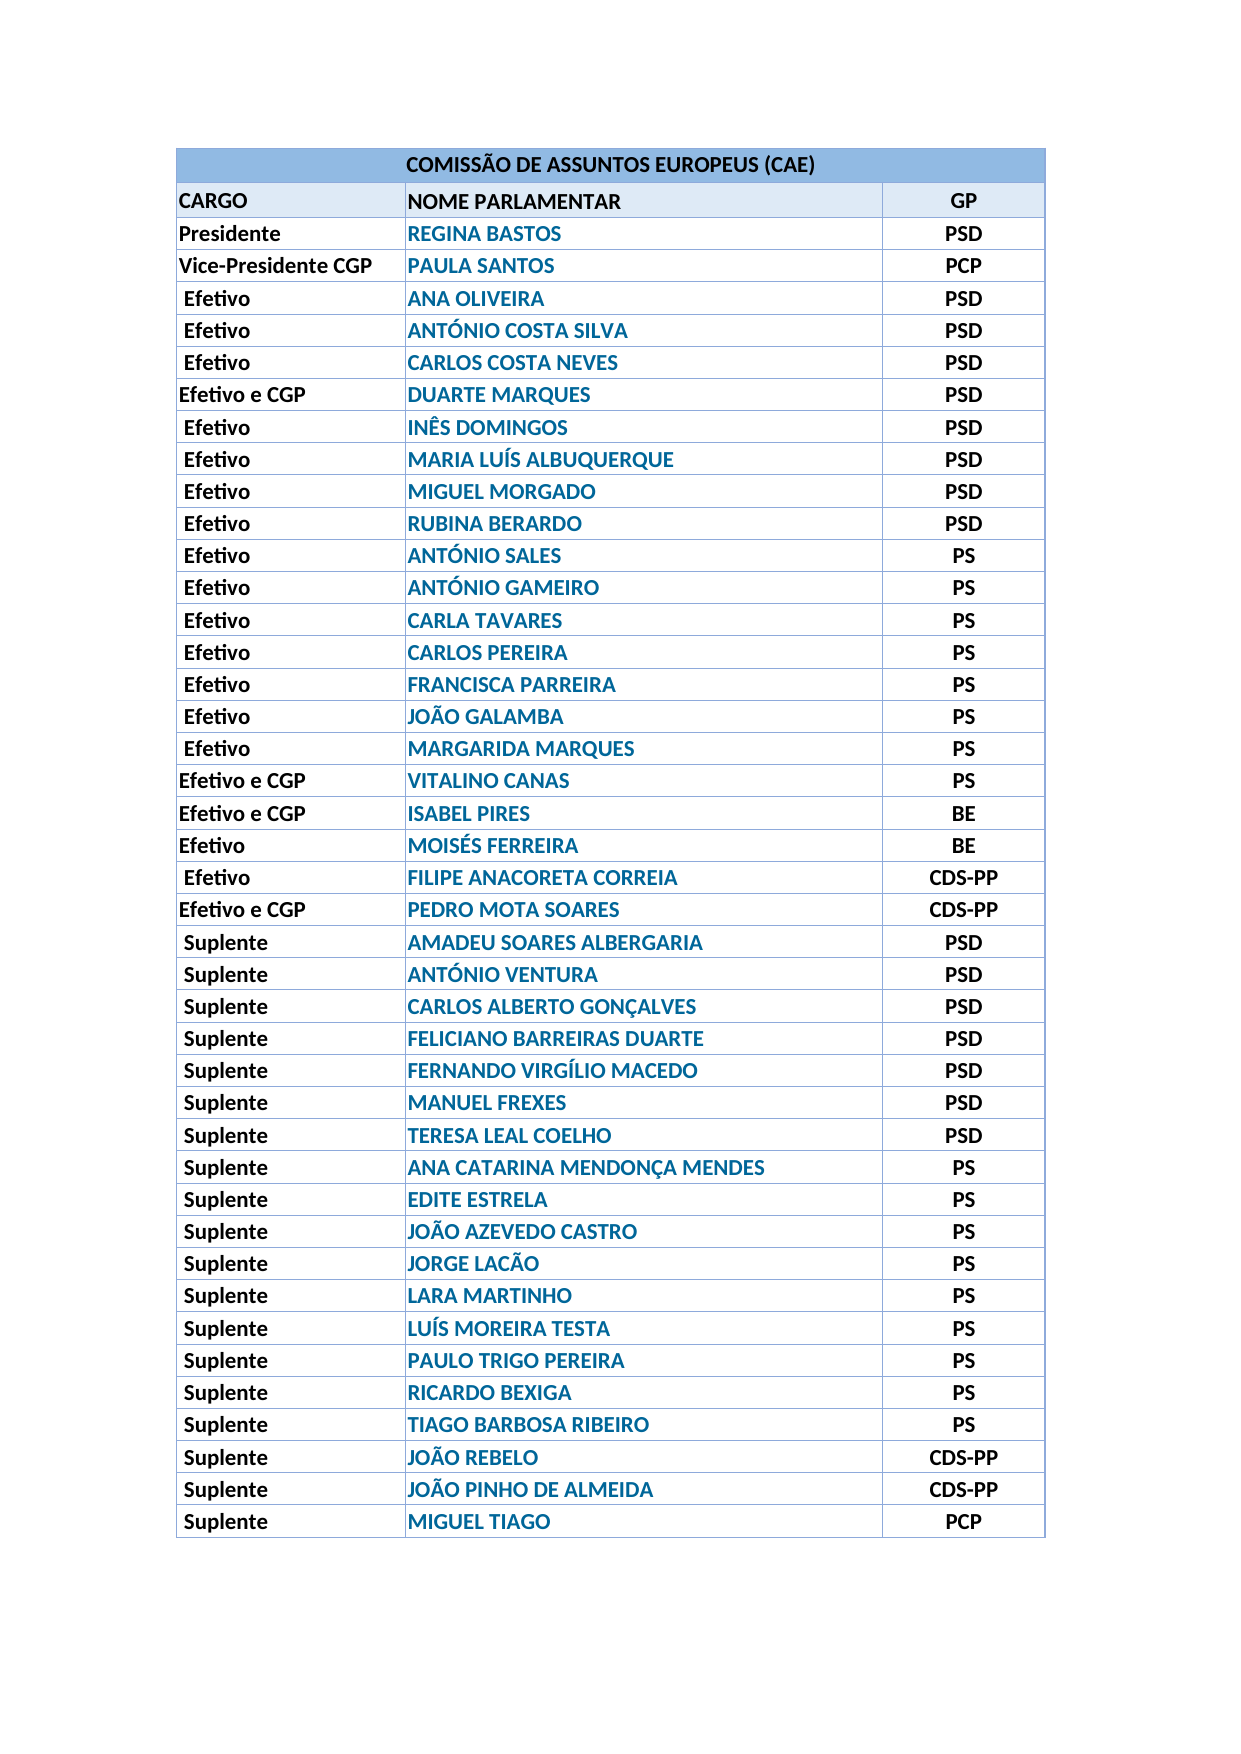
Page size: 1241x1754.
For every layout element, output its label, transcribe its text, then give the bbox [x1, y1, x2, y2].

table_cell Suplente [177, 1505, 405, 1537]
table_cell CARLOS ALBERTO GONÇALVES [406, 990, 882, 1022]
table_cell Suplente [177, 1184, 405, 1215]
table_cell LUÍS MOREIRA TESTA [406, 1312, 882, 1343]
table_cell FERNANDO VIRGÍLIO MACEDO [406, 1055, 882, 1086]
table_cell BE [883, 797, 1044, 828]
table_cell PSD [883, 282, 1044, 313]
table_cell MIGUEL TIAGO [406, 1505, 882, 1537]
table_cell Efetivo [177, 669, 405, 700]
table_cell EDITE ESTRELA [406, 1184, 882, 1215]
table_cell Suplente [177, 1248, 405, 1279]
table_cell Vice-Presidente CGP [177, 250, 405, 281]
table_cell PS [883, 669, 1044, 700]
table_cell RUBINA BERARDO [406, 508, 882, 539]
table_cell PSD [883, 1119, 1044, 1150]
table_cell Efetivo [177, 475, 405, 507]
table_cell PCP [883, 1505, 1044, 1537]
table_cell CDS-PP [883, 894, 1044, 925]
table_cell JOÃO GALAMBA [406, 701, 882, 732]
table_cell PS [883, 1377, 1044, 1408]
table_cell ANA OLIVEIRA [406, 282, 882, 313]
table_cell Efetivo [177, 443, 405, 474]
table_cell CARLOS PEREIRA [406, 636, 882, 667]
table_cell AMADEU SOARES ALBERGARIA [406, 926, 882, 957]
table_cell Efetivo e CGP [177, 894, 405, 925]
table_cell PS [883, 604, 1044, 635]
table_cell PSD [883, 1087, 1044, 1118]
table_cell Efetivo [177, 701, 405, 732]
table_cell Suplente [177, 1280, 405, 1311]
table_cell Suplente [177, 1473, 405, 1504]
table_cell Suplente [177, 1377, 405, 1408]
table_cell CARGO [177, 183, 405, 217]
table_cell Suplente [177, 1055, 405, 1086]
table_cell FELICIANO BARREIRAS DUARTE [406, 1023, 882, 1054]
table_cell PS [883, 701, 1044, 732]
table_cell JORGE LACÃO [406, 1248, 882, 1279]
table_cell RICARDO BEXIGA [406, 1377, 882, 1408]
table_cell Suplente [177, 1409, 405, 1440]
table_cell PS [883, 765, 1044, 796]
table_cell Suplente [177, 1119, 405, 1150]
table_cell PSD [883, 218, 1044, 249]
table_cell Suplente [177, 1312, 405, 1343]
table_cell PS [883, 1409, 1044, 1440]
table_cell ISABEL PIRES [406, 797, 882, 828]
table_cell PSD [883, 1055, 1044, 1086]
table_cell Efetivo [177, 540, 405, 571]
table_cell PSD [883, 990, 1044, 1022]
table_cell Efetivo [177, 572, 405, 603]
table_cell ANTÓNIO GAMEIRO [406, 572, 882, 603]
table_cell PEDRO MOTA SOARES [406, 894, 882, 925]
table_cell JOÃO REBELO [406, 1441, 882, 1472]
table_cell Efetivo [177, 830, 405, 861]
table_cell PS [883, 1345, 1044, 1376]
table_cell NOME PARLAMENTAR [406, 183, 882, 217]
table_cell REGINA BASTOS [406, 218, 882, 249]
table_cell PAULA SANTOS [406, 250, 882, 281]
table_cell Suplente [177, 1345, 405, 1376]
table_cell CARLOS COSTA NEVES [406, 347, 882, 378]
table_cell BE [883, 830, 1044, 861]
table_cell PS [883, 1216, 1044, 1247]
table_cell DUARTE MARQUES [406, 379, 882, 410]
table_cell PSD [883, 379, 1044, 410]
table_cell Presidente [177, 218, 405, 249]
table_cell PCP [883, 250, 1044, 281]
table_cell PSD [883, 315, 1044, 346]
table_cell Efetivo e CGP [177, 797, 405, 828]
table_cell PAULO TRIGO PEREIRA [406, 1345, 882, 1376]
table_cell TERESA LEAL COELHO [406, 1119, 882, 1150]
table_cell PS [883, 1248, 1044, 1279]
table_cell FILIPE ANACORETA CORREIA [406, 862, 882, 893]
table_cell PSD [883, 926, 1044, 957]
table_cell ANTÓNIO VENTURA [406, 958, 882, 989]
table_cell GP [883, 183, 1044, 217]
table_cell MIGUEL MORGADO [406, 475, 882, 507]
table_cell Suplente [177, 926, 405, 957]
table_cell PSD [883, 347, 1044, 378]
table_cell PSD [883, 411, 1044, 442]
table_cell LARA MARTINHO [406, 1280, 882, 1311]
table_cell VITALINO CANAS [406, 765, 882, 796]
table_cell Efetivo [177, 347, 405, 378]
table_cell Suplente [177, 1151, 405, 1182]
table_cell ANTÓNIO COSTA SILVA [406, 315, 882, 346]
table_cell PS [883, 1184, 1044, 1215]
table_cell MARGARIDA MARQUES [406, 733, 882, 764]
table_cell JOÃO AZEVEDO CASTRO [406, 1216, 882, 1247]
table_cell PS [883, 572, 1044, 603]
table_cell ANTÓNIO SALES [406, 540, 882, 571]
table_cell Efetivo [177, 315, 405, 346]
table_cell TIAGO BARBOSA RIBEIRO [406, 1409, 882, 1440]
table_cell Suplente [177, 1023, 405, 1054]
table_cell Suplente [177, 1441, 405, 1472]
table_cell Efetivo e CGP [177, 765, 405, 796]
table_cell Efetivo [177, 636, 405, 667]
table_cell PS [883, 1280, 1044, 1311]
table_cell CARLA TAVARES [406, 604, 882, 635]
table_cell Suplente [177, 1216, 405, 1247]
table_cell PSD [883, 1023, 1044, 1054]
table_cell PSD [883, 475, 1044, 507]
table_cell INÊS DOMINGOS [406, 411, 882, 442]
table_cell Suplente [177, 958, 405, 989]
table_cell Efetivo [177, 411, 405, 442]
table_cell PS [883, 733, 1044, 764]
table_cell Suplente [177, 1087, 405, 1118]
table_cell ANA CATARINA MENDONÇA MENDES [406, 1151, 882, 1182]
table_cell Efetivo [177, 604, 405, 635]
table_cell Efetivo [177, 862, 405, 893]
table_cell CDS-PP [883, 862, 1044, 893]
table_cell PSD [883, 443, 1044, 474]
table_header COMISSÃO DE ASSUNTOS EUROPEUS (CAE) [177, 149, 1044, 182]
table_cell MARIA LUÍS ALBUQUERQUE [406, 443, 882, 474]
table_cell Efetivo [177, 282, 405, 313]
table_cell PSD [883, 958, 1044, 989]
table_cell PS [883, 1151, 1044, 1182]
table_cell Suplente [177, 990, 405, 1022]
table_cell Efetivo [177, 733, 405, 764]
table_cell Efetivo [177, 508, 405, 539]
table_cell JOÃO PINHO DE ALMEIDA [406, 1473, 882, 1504]
table_cell CDS-PP [883, 1441, 1044, 1472]
table_cell PSD [883, 508, 1044, 539]
table_cell PS [883, 1312, 1044, 1343]
table_cell CDS-PP [883, 1473, 1044, 1504]
table_cell PS [883, 540, 1044, 571]
table_cell MANUEL FREXES [406, 1087, 882, 1118]
table_cell FRANCISCA PARREIRA [406, 669, 882, 700]
table_cell MOISÉS FERREIRA [406, 830, 882, 861]
table_cell Efetivo e CGP [177, 379, 405, 410]
table_cell PS [883, 636, 1044, 667]
